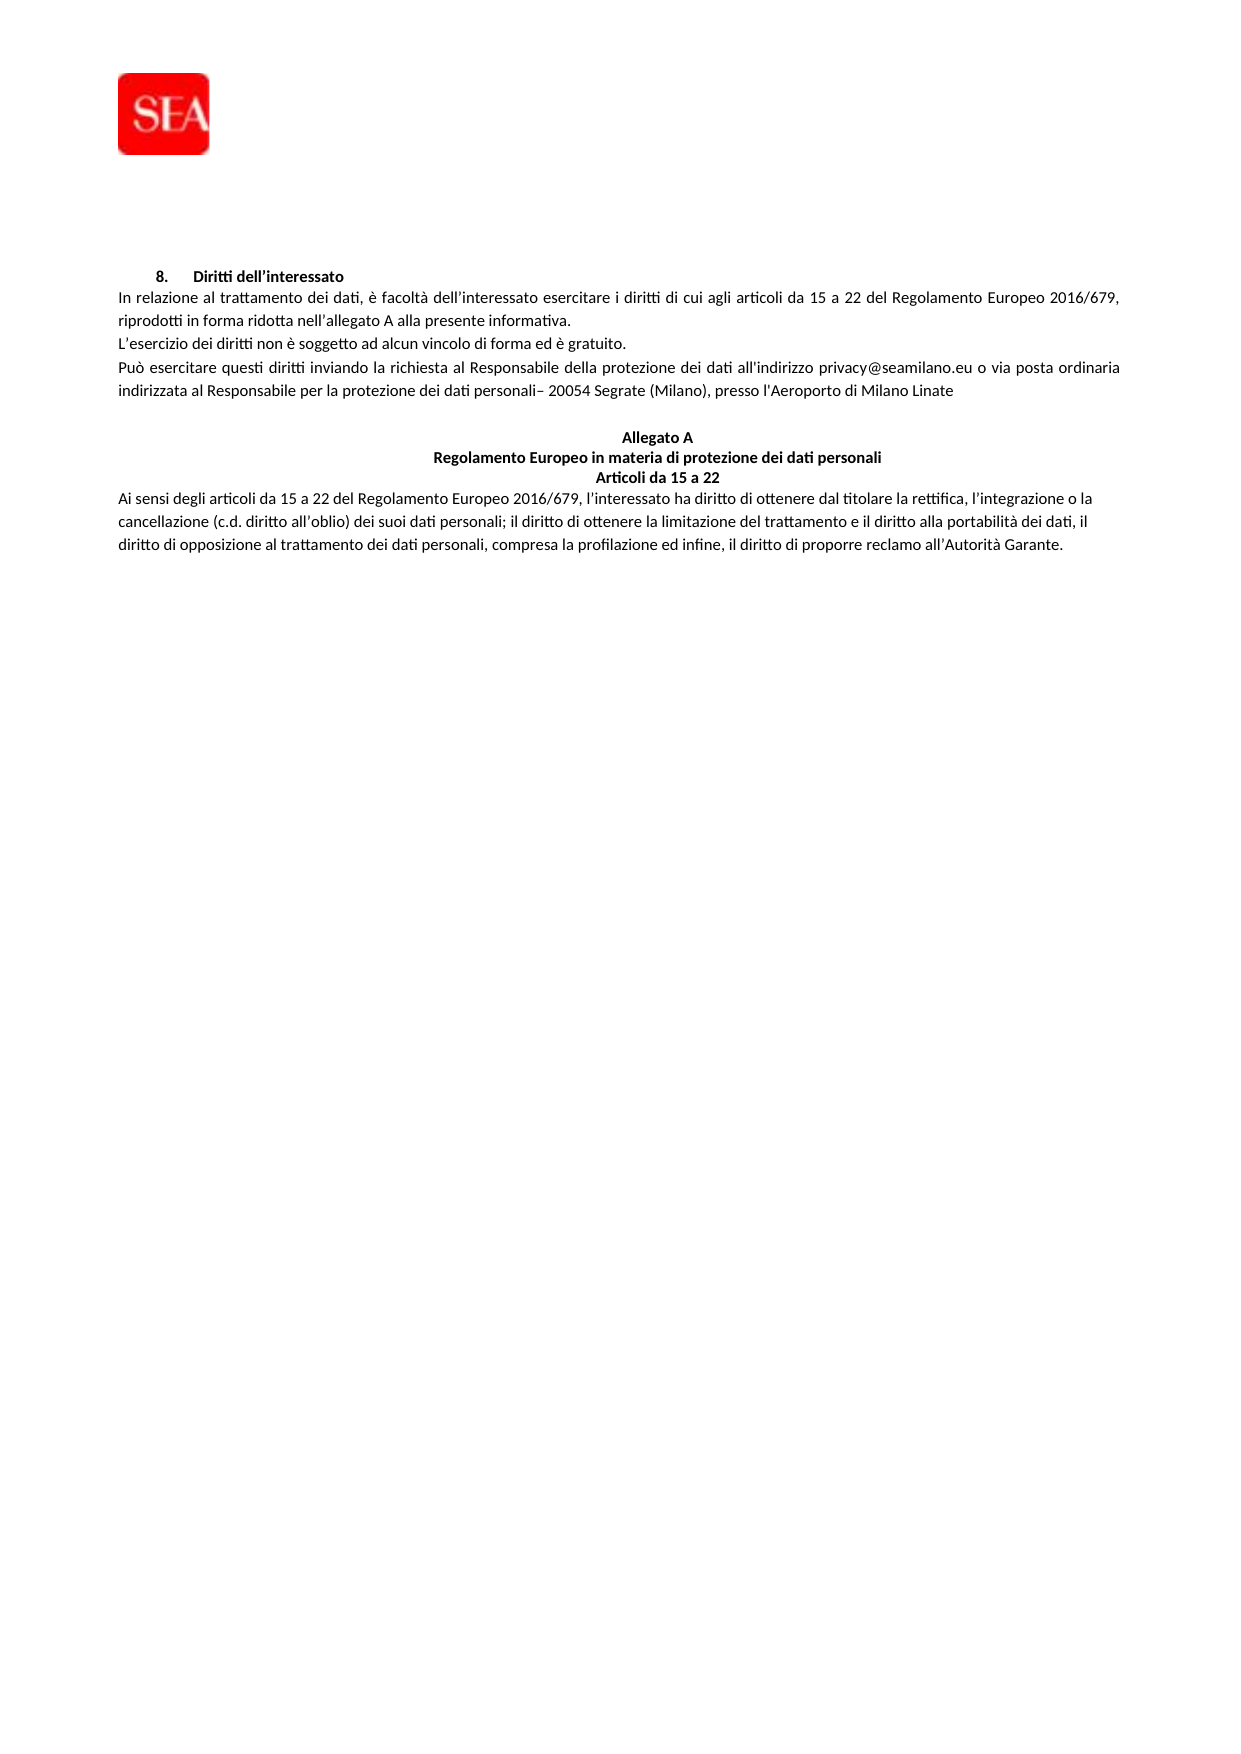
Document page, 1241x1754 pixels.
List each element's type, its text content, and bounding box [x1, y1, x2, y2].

subtitle Allegato A [193, 427, 1122, 447]
subtitle Diritti dell’interessato [156, 267, 1122, 287]
text Può esercitare questi diritti inviando la richiesta al Responsabile della protezione dei dati all'indirizzo privacy@seamilano.eu o via posta ordinaria indirizzata al Responsabile per la protezione dei dati personali– 20054 Segrate (Milano), presso l'Aeroporto di Milano Linate [118, 357, 1122, 401]
subtitle Articoli da 15 a 22 [193, 468, 1122, 488]
text Ai sensi degli articoli da 15 a 22 del Regolamento Europeo 2016/679, l’interessato ha diritto di ottenere dal titolare la rettifica, l’integrazione o la cancellazione (c.d. diritto all’oblio) dei suoi dati personali; il diritto di ottenere la limitazione del trattamento e il diritto alla portabilità dei dati, il diritto di opposizione al trattamento dei dati personali, compresa la profilazione ed infine, il diritto di proporre reclamo all’Autorità Garante. [118, 488, 1122, 555]
picture [118, 73, 210, 155]
subtitle Regolamento Europeo in materia di protezione dei dati personali [193, 447, 1122, 468]
text L’esercizio dei diritti non è soggetto ad alcun vincolo di forma ed è gratuito. [118, 334, 1122, 354]
text In relazione al trattamento dei dati, è facoltà dell’interessato esercitare i diritti di cui agli articoli da 15 a 22 del Regolamento Europeo 2016/679, riprodotti in forma ridotta nell’allegato A alla presente informativa. [118, 287, 1122, 331]
